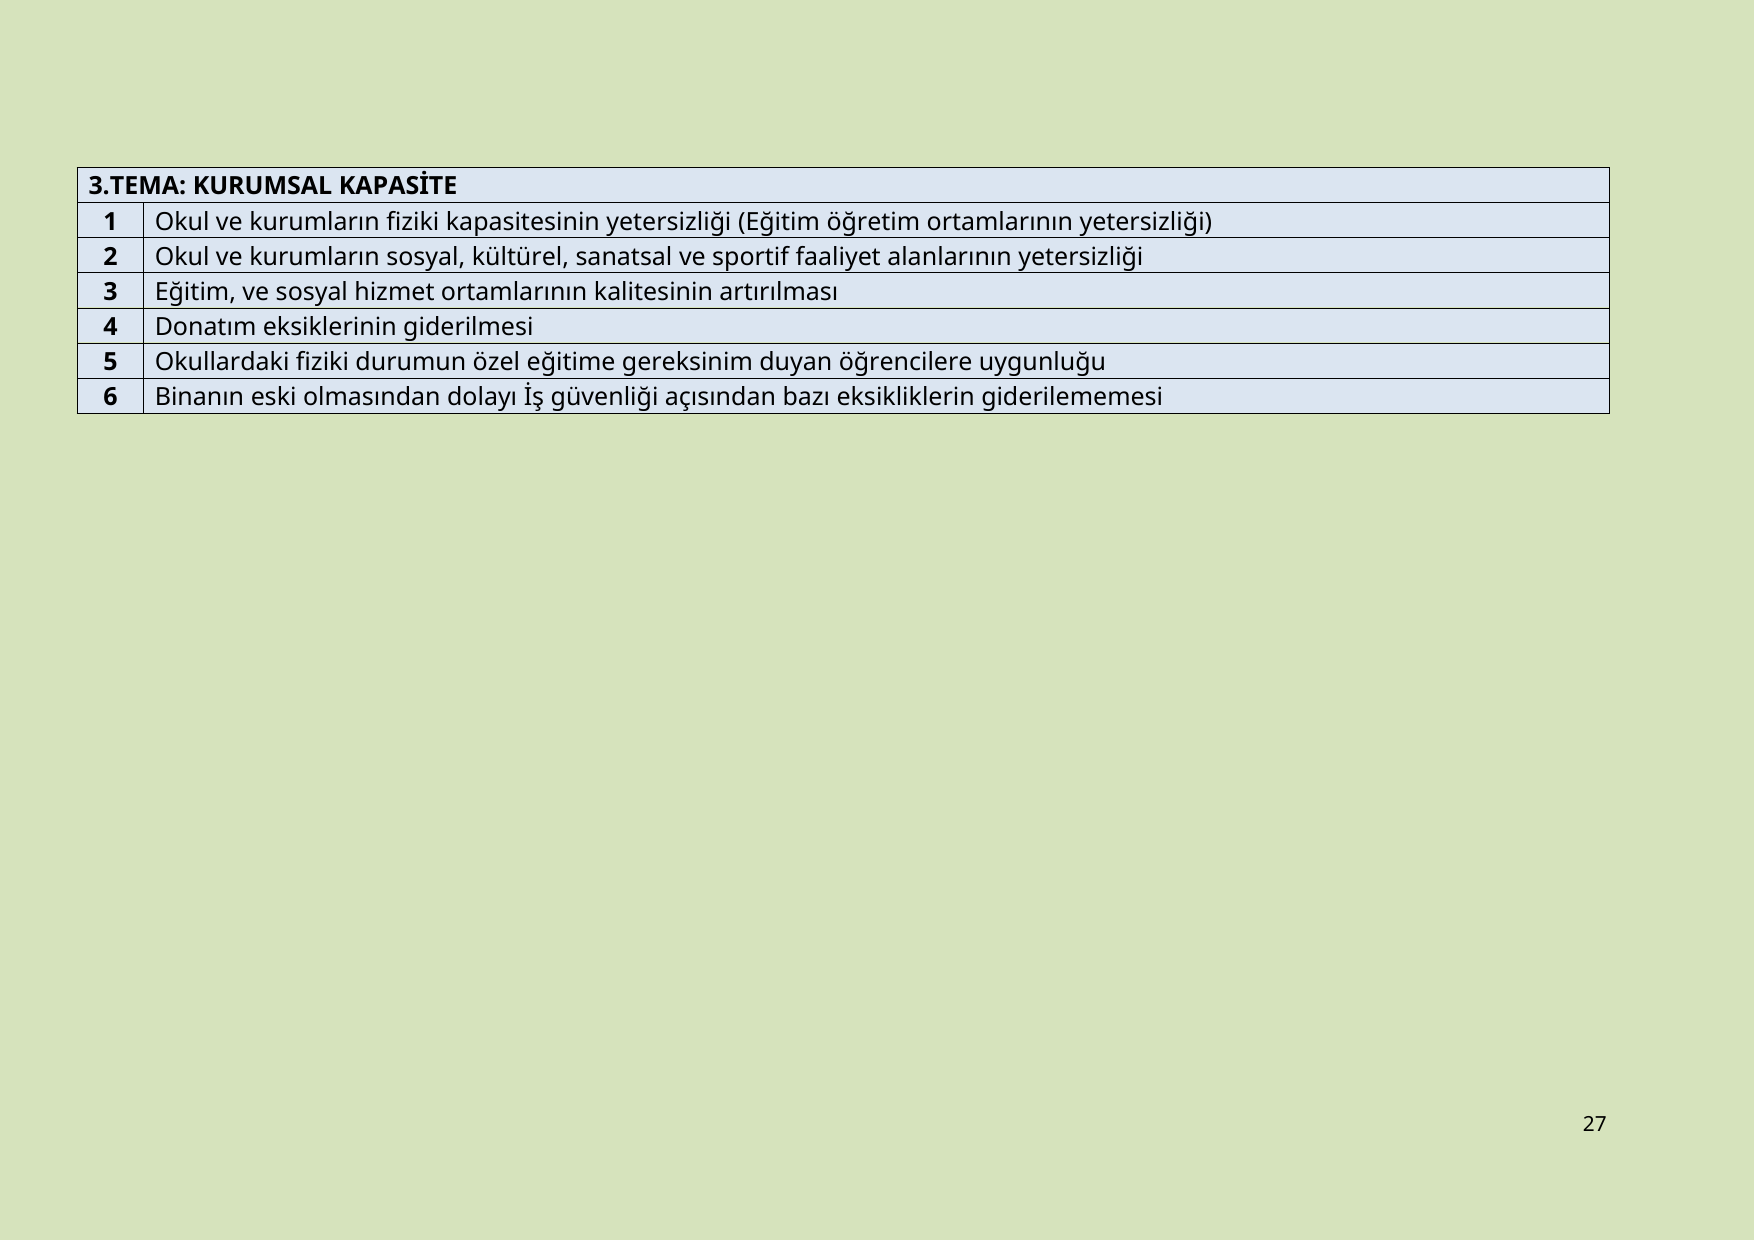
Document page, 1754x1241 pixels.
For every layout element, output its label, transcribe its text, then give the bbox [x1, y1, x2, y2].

table_cell Okul ve kurumların fiziki kapasitesinin yetersizliği (Eğitim öğretim ortamlarının yetersizliği) [144, 203, 1609, 237]
table_cell Eğitim, ve sosyal hizmet ortamlarının kalitesinin artırılması [144, 273, 1609, 307]
table_cell 3 [78, 273, 143, 307]
table_cell Donatım eksiklerinin giderilmesi [144, 309, 1609, 342]
table_header 3.TEMA: KURUMSAL KAPASİTE [78, 168, 1609, 202]
table_cell 5 [78, 344, 143, 378]
table_cell 1 [78, 203, 143, 237]
table_cell 2 [78, 238, 143, 272]
table_cell Okullardaki fiziki durumun özel eğitime gereksinim duyan öğrencilere uygunluğu [144, 344, 1609, 378]
table_cell 6 [78, 379, 143, 413]
table_cell Okul ve kurumların sosyal, kültürel, sanatsal ve sportif faaliyet alanlarının yetersizliği [144, 238, 1609, 272]
table_cell Binanın eski olmasından dolayı İş güvenliği açısından bazı eksikliklerin giderilememesi [144, 379, 1609, 413]
table_cell 4 [78, 309, 143, 342]
